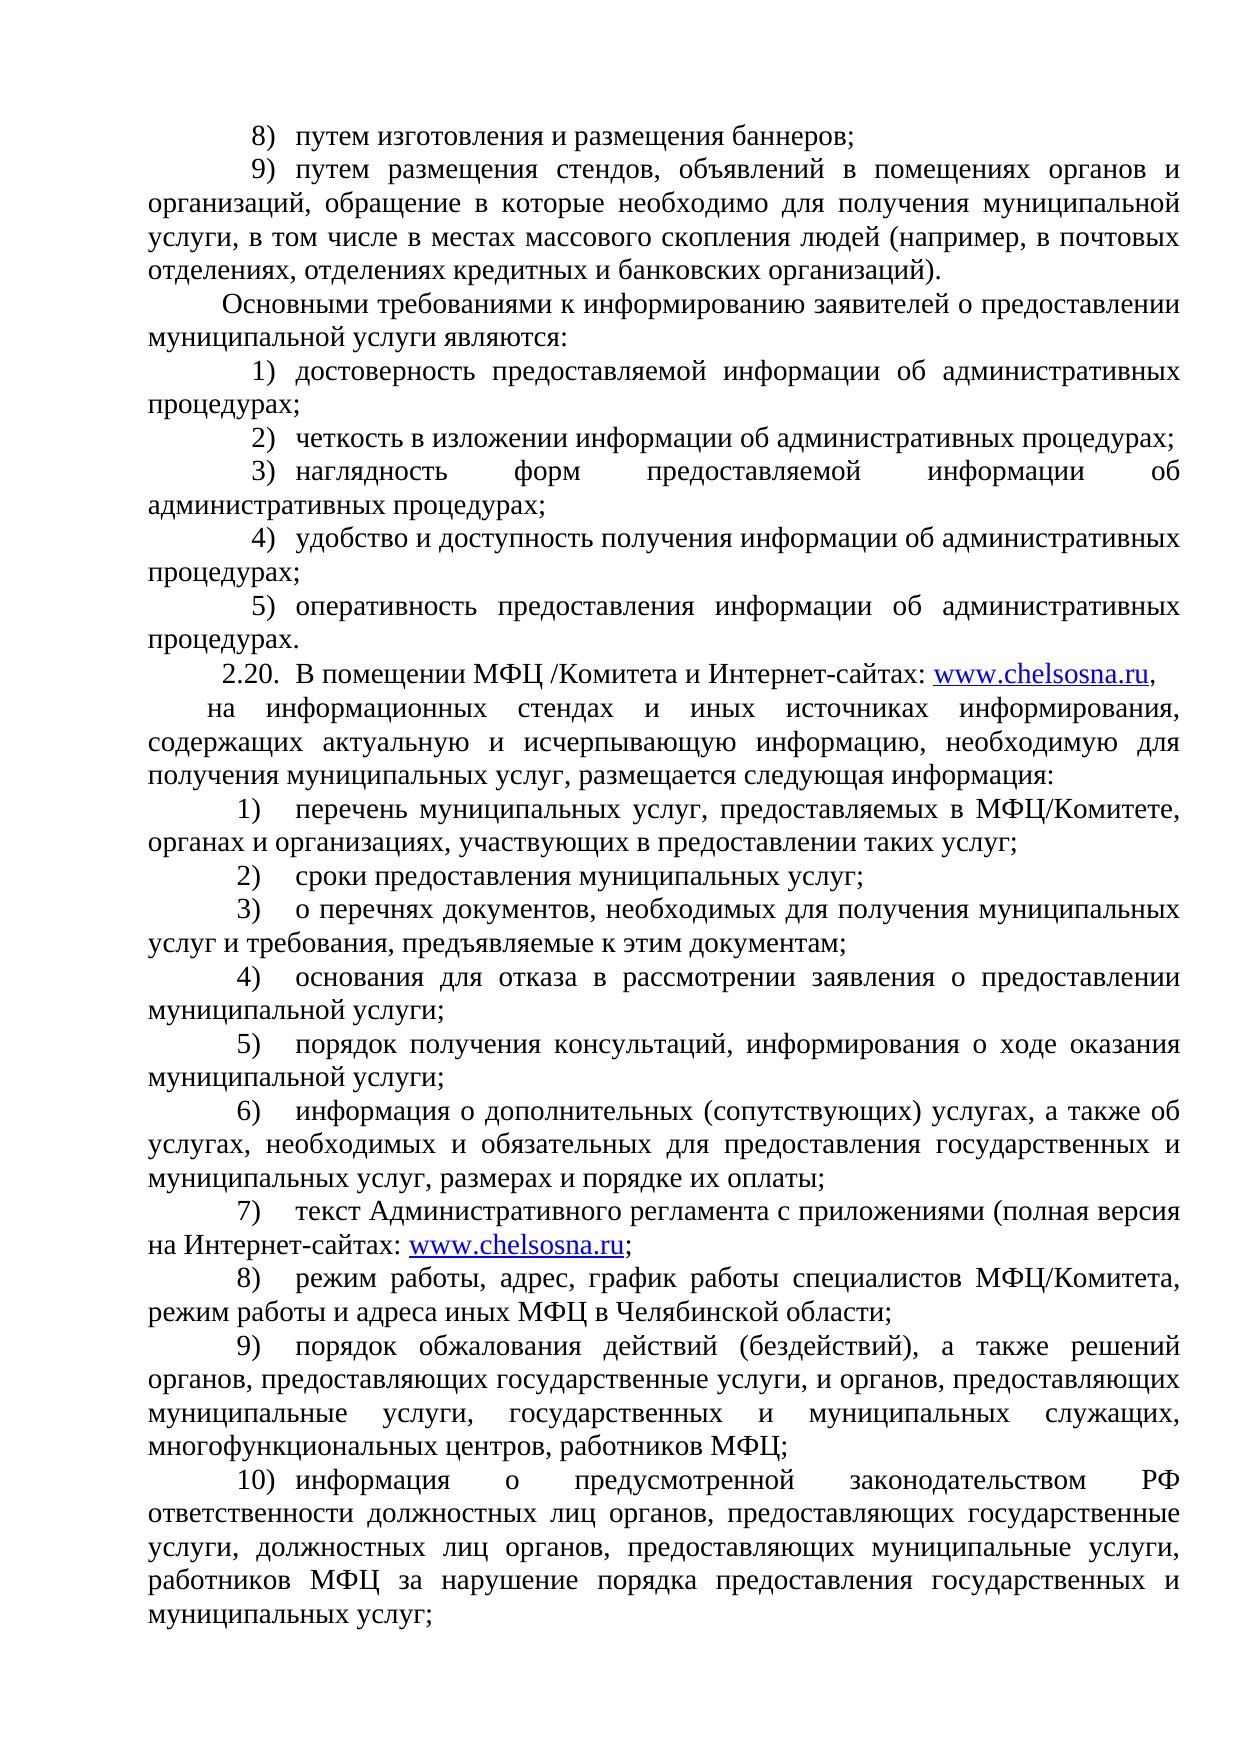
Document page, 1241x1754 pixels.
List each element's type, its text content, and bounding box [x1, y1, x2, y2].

list четкость в изложении информации об административных процедурах; [148, 420, 1181, 453]
list достоверность предоставляемой информации об административных процедурах; [148, 353, 1181, 420]
list информация о дополнительных (сопутствующих) услугах, а также об услугах, необходимых и обязательных для предоставления государственных и муниципальных услуг, размерах и порядке их оплаты; [148, 1093, 1181, 1193]
list наглядность форм предоставляемой информации об административных процедурах; [148, 453, 1181, 521]
list информация о предусмотренной законодательством РФ ответственности должностных лиц органов, предоставляющих государственные услуги, должностных лиц органов, предоставляющих муниципальные услуги, работников МФЦ за нарушение порядка предоставления государственных и муниципальных услуг; [148, 1462, 1181, 1629]
text Основными требованиями к информированию заявителей о предоставлении муниципальной услуги являются: [148, 286, 1181, 353]
list основания для отказа в рассмотрении заявления о предоставлении муниципальной услуги; [148, 959, 1181, 1026]
list порядок получения консультаций, информирования о ходе оказания муниципальной услуги; [148, 1026, 1181, 1093]
list путем размещения стендов, объявлений в помещениях органов и организаций, обращение в которые необходимо для получения муниципальной услуги, в том числе в местах массового скопления людей (например, в почтовых отделениях, отделениях кредитных и банковских организаций). [148, 152, 1181, 286]
list режим работы, адрес, график работы специалистов МФЦ/Комитета, режим работы и адреса иных МФЦ в Челябинской области; [148, 1261, 1181, 1328]
list путем изготовления и размещения баннеров; [148, 118, 1181, 152]
list перечень муниципальных услуг, предоставляемых в МФЦ/Комитете, органах и организациях, участвующих в предоставлении таких услуг; [148, 791, 1181, 858]
text 2.20. В помещении МФЦ /Комитета и Интернет-сайтах: www.chelsosna.ru, [148, 655, 1181, 690]
list удобство и доступность получения информации об административных процедурах; [148, 521, 1181, 588]
list оперативность предоставления информации об административных процедурах. [148, 588, 1181, 655]
list текст Административного регламента с приложениями (полная версия на Интернет-сайтах: www.chelsosna.ru; [148, 1193, 1181, 1261]
list о перечнях документов, необходимых для получения муниципальных услуг и требования, предъявляемые к этим документам; [148, 892, 1181, 959]
list сроки предоставления муниципальных услуг; [148, 858, 1181, 892]
list порядок обжалования действий (бездействий), а также решений органов, предоставляющих государственные услуги, и органов, предоставляющих муниципальные услуги, государственных и муниципальных служащих, многофункциональных центров, работников МФЦ; [148, 1328, 1181, 1462]
text на информационных стендах и иных источниках информирования, содержащих актуальную и исчерпывающую информацию, необходимую для получения муниципальных услуг, размещается следующая информация: [148, 690, 1181, 791]
